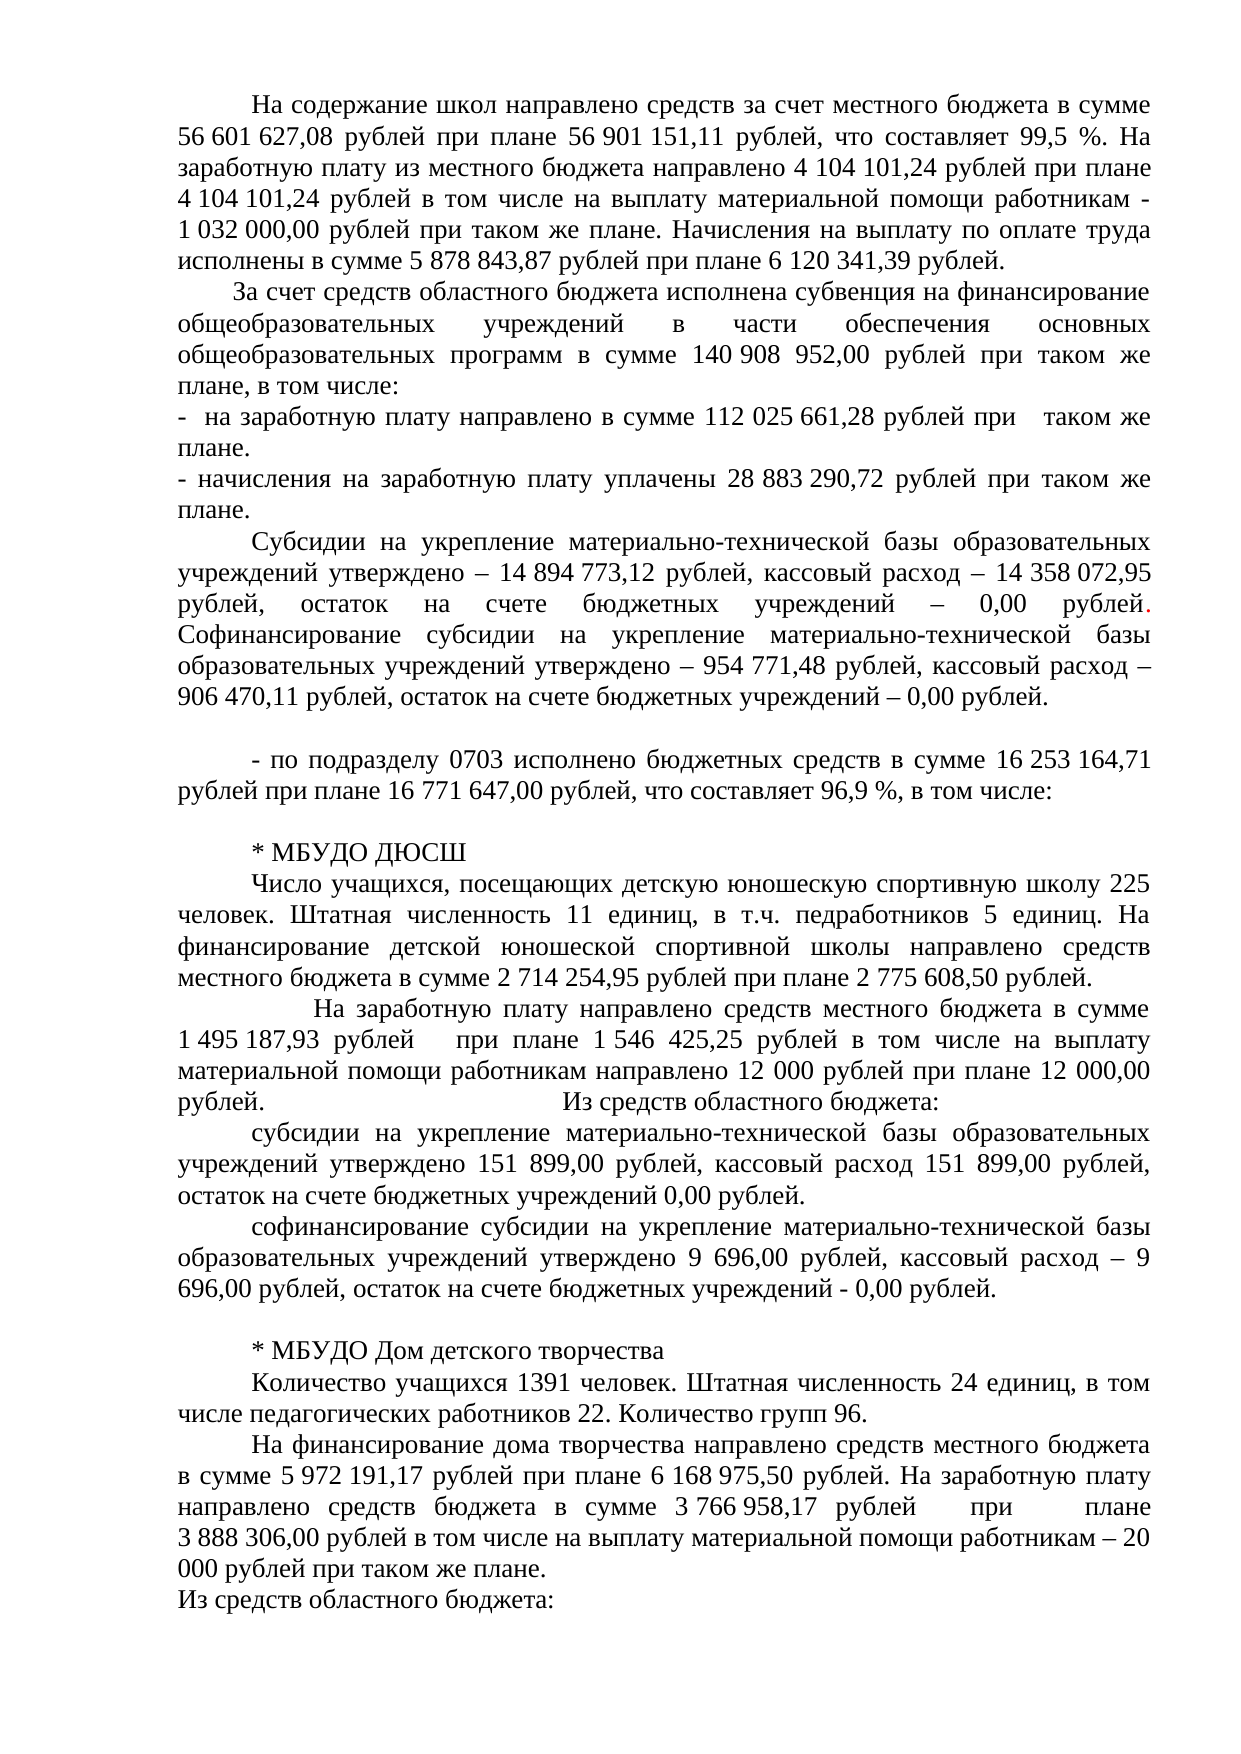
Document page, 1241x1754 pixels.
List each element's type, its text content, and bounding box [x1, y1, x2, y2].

text За счет средств областного бюджета исполнена субвенция на финансирование общеобразовательных учреждений в части обеспечения основных общеобразовательных программ в сумме 140 908 952,00 рублей при таком же плане, в том числе: [177, 276, 1152, 400]
text Субсидии на укрепление материально-технической базы образовательных учреждений утверждено – 14 894 773,12 рублей, кассовый расход – 14 358 072,95 рублей, остаток на счете бюджетных учреждений – 0,00 рублей. Софинансирование субсидии на укрепление материально-технической базы образовательных учреждений утверждено – 954 771,48 рублей, кассовый расход – 906 470,11 рублей, остаток на счете бюджетных учреждений – 0,00 рублей. [177, 525, 1152, 712]
text - по подразделу 0703 исполнено бюджетных средств в сумме 16 253 164,71 рублей при плане 16 771 647,00 рублей, что составляет 96,9 %, в том числе: [177, 743, 1152, 805]
text На заработную плату направлено средств местного бюджета в сумме 1 495 187,93 рублей при плане 1 546 425,25 рублей в том числе на выплату материальной помощи работникам направлено 12 000 рублей при плане 12 000,00 рублей. Из средств областного бюджета: [177, 992, 1152, 1116]
text * МБУДО ДЮСШ [177, 836, 1152, 867]
text Число учащихся, посещающих детскую юношескую спортивную школу 225 человек. Штатная численность 11 единиц, в т.ч. педработников 5 единиц. На финансирование детской юношеской спортивной школы направлено средств местного бюджета в сумме 2 714 254,95 рублей при плане 2 775 608,50 рублей. [177, 867, 1152, 992]
text Из средств областного бюджета: [177, 1584, 1152, 1615]
text субсидии на укрепление материально-технической базы образовательных учреждений утверждено 151 899,00 рублей, кассовый расход 151 899,00 рублей, остаток на счете бюджетных учреждений 0,00 рублей. [177, 1116, 1152, 1210]
text софинансирование субсидии на укрепление материально-технической базы образовательных учреждений утверждено 9 696,00 рублей, кассовый расход – 9 696,00 рублей, остаток на счете бюджетных учреждений - 0,00 рублей. [177, 1210, 1152, 1303]
text На финансирование дома творчества направлено средств местного бюджета в сумме 5 972 191,17 рублей при плане 6 168 975,50 рублей. На заработную плату направлено средств бюджета в сумме 3 766 958,17 рублей при плане 3 888 306,00 рублей в том числе на выплату материальной помощи работникам – 20 000 рублей при таком же плане. [177, 1428, 1152, 1584]
text На содержание школ направлено средств за счет местного бюджета в сумме 56 601 627,08 рублей при плане 56 901 151,11 рублей, что составляет 99,5 %. На заработную плату из местного бюджета направлено 4 104 101,24 рублей при плане 4 104 101,24 рублей в том числе на выплату материальной помощи работникам - 1 032 000,00 рублей при таком же плане. Начисления на выплату по оплате труда исполнены в сумме 5 878 843,87 рублей при плане 6 120 341,39 рублей. [177, 89, 1152, 276]
text - на заработную плату направлено в сумме 112 025 661,28 рублей при таком же плане. [177, 400, 1152, 462]
text * МБУДО Дом детского творчества [251, 1334, 1152, 1366]
text - начисления на заработную плату уплачены 28 883 290,72 рублей при таком же плане. [177, 462, 1152, 525]
text Количество учащихся 1391 человек. Штатная численность 24 единиц, в том числе педагогических работников 22. Количество групп 96. [177, 1366, 1152, 1428]
